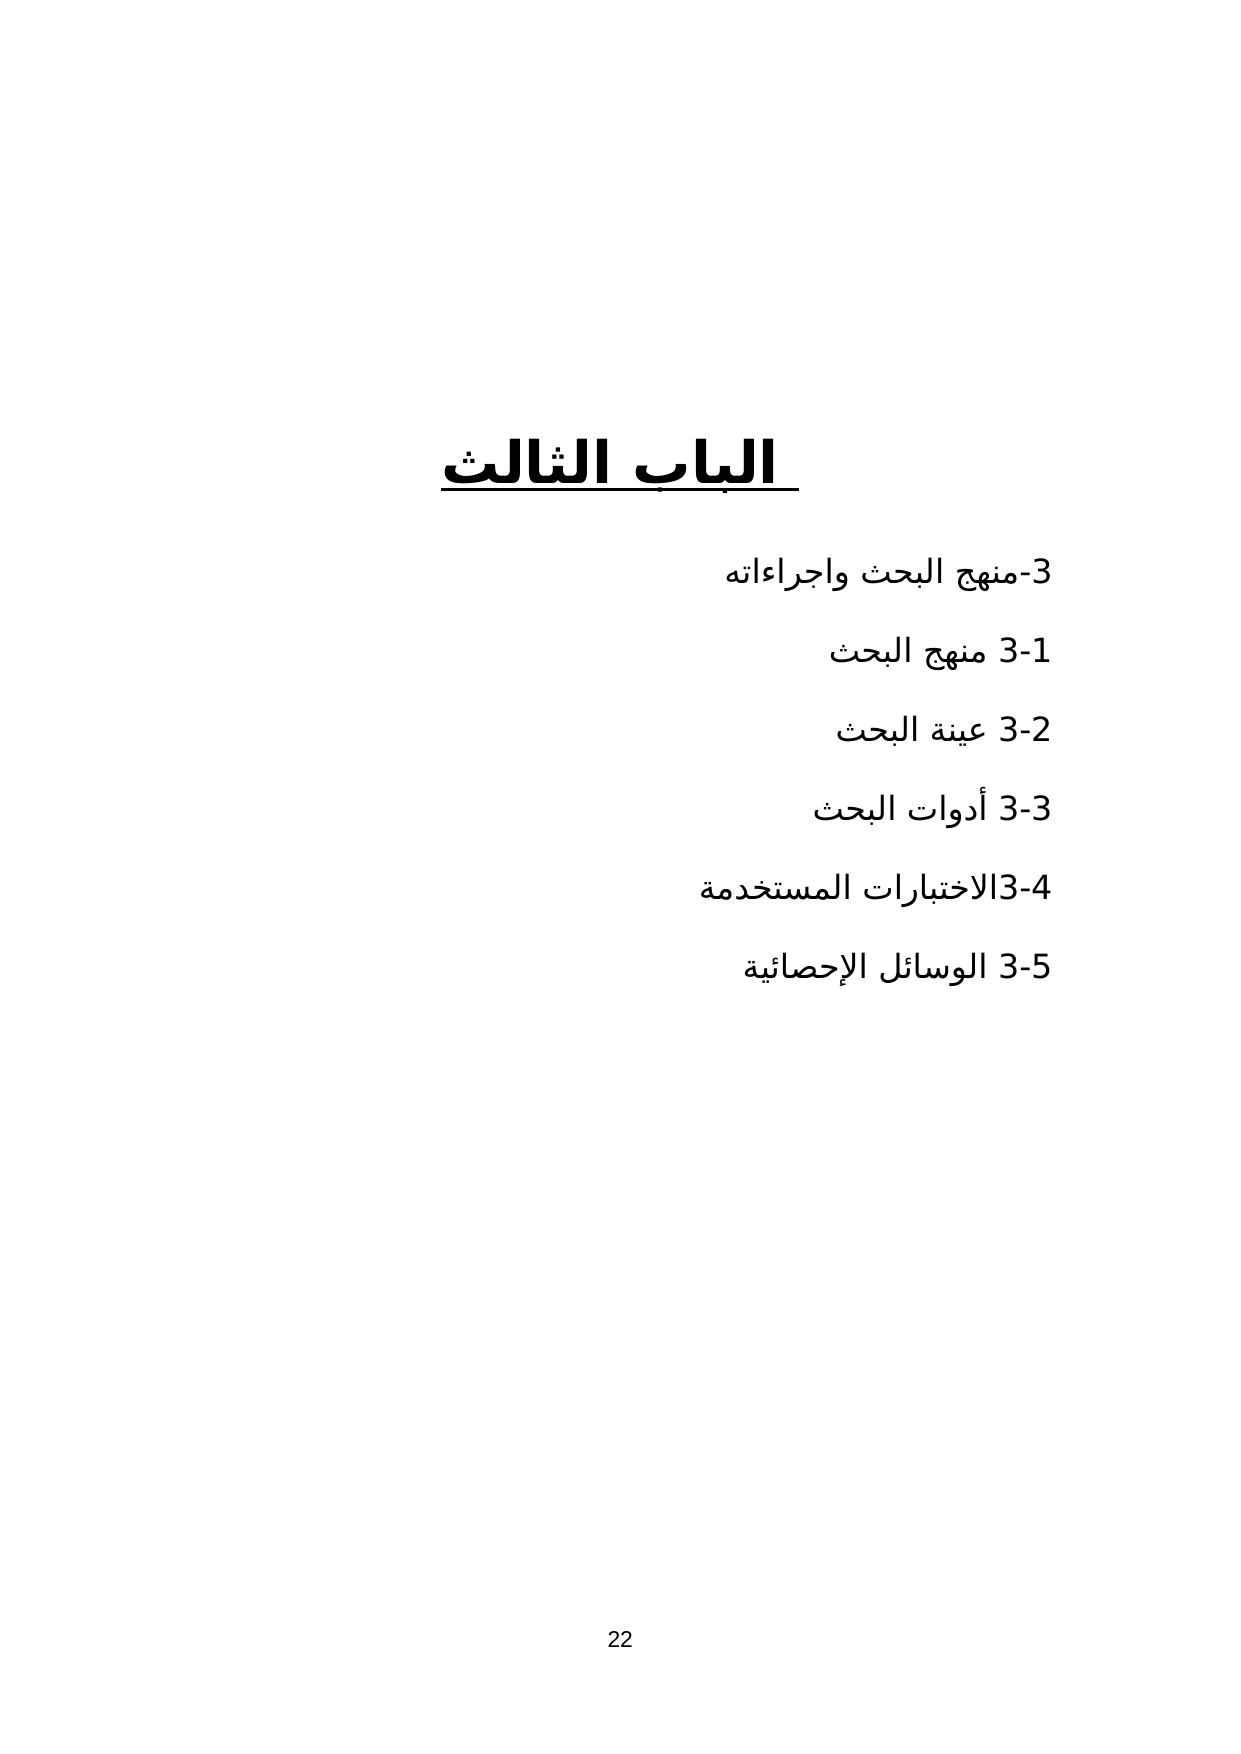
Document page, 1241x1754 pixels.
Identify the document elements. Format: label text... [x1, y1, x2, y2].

text 3-4الاختبارات المستخدمة [187, 869, 1053, 907]
text 3-3 أدوات البحث [187, 789, 1053, 828]
text الباب الثالث [187, 430, 1053, 498]
text 3-1 منهج البحث [187, 631, 1053, 670]
text 3-2 عينة البحث [187, 711, 1053, 749]
text 3-منهج البحث واجراءاته [187, 552, 1053, 591]
text 3-5 الوسائل الإحصائية [187, 948, 1053, 987]
